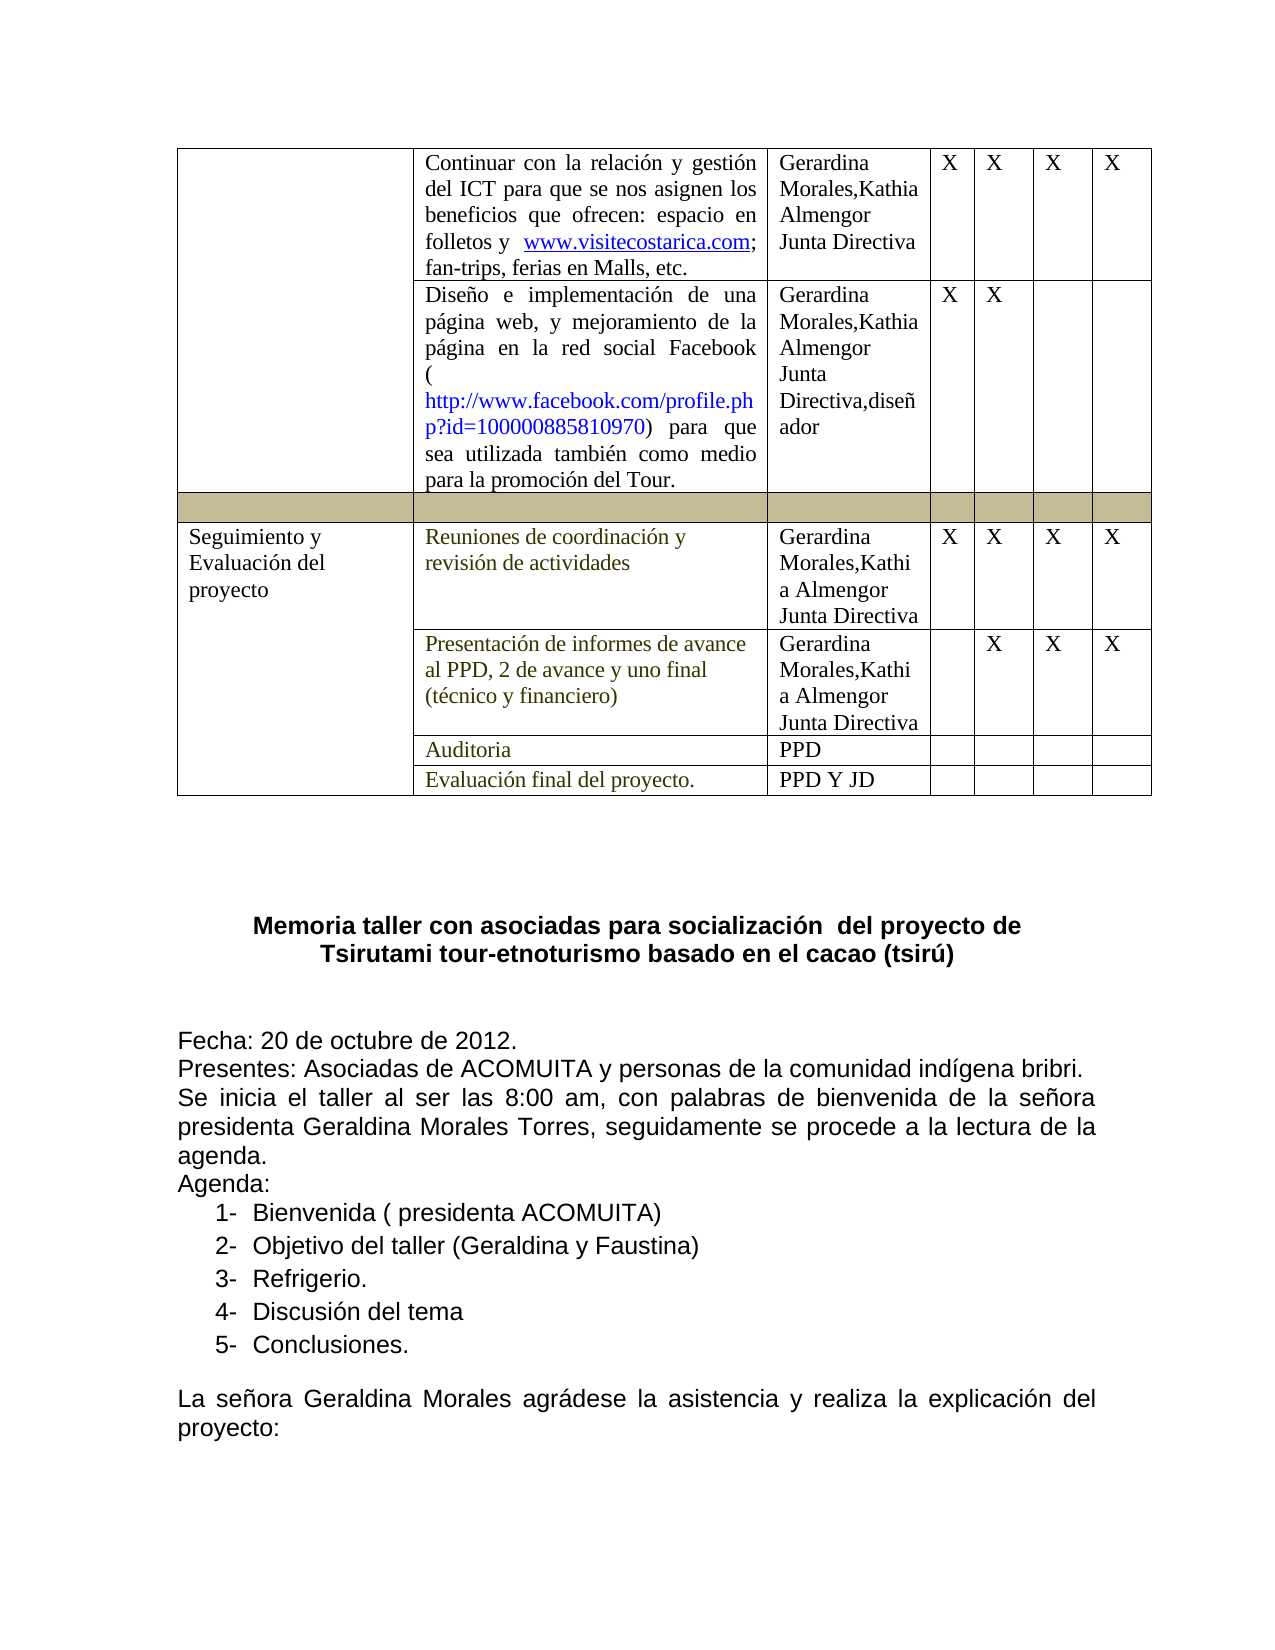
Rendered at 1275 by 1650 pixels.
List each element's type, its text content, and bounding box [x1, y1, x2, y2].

table_cell [1034, 766, 1092, 794]
table_cell X [1093, 630, 1151, 735]
table_cell [768, 493, 930, 522]
table_cell X [975, 523, 1033, 628]
list Conclusiones. [215, 1330, 1098, 1359]
text Agenda: [177, 1169, 1098, 1198]
list Discusión del tema [215, 1297, 1098, 1326]
table_cell [1093, 493, 1151, 522]
table_cell Presentación de informes de avance al PPD, 2 de avance y uno final (técnico y financiero) [414, 630, 767, 735]
table_cell [975, 493, 1033, 522]
table_cell [931, 766, 974, 794]
table_cell [1093, 766, 1151, 794]
table_cell [931, 736, 974, 765]
table_cell Reuniones de coordinación y revisión de actividades [414, 523, 767, 628]
table_cell X [1093, 149, 1151, 280]
list Bienvenida ( presidenta ACOMUITA) [215, 1198, 1098, 1227]
table_cell Gerardina Morales,Kathia Almengor Junta Directiva [768, 630, 930, 735]
table_cell X [1093, 523, 1151, 628]
text La señora Geraldina Morales agrádese la asistencia y realiza la explicación del proyecto: [177, 1384, 1098, 1442]
table_cell X [1034, 630, 1092, 735]
list Objetivo del taller (Geraldina y Faustina) [215, 1231, 1098, 1260]
table_cell [1093, 736, 1151, 765]
table_cell X [1034, 523, 1092, 628]
table_cell [1093, 281, 1151, 492]
table_cell X [931, 149, 974, 280]
table_cell Gerardina Morales,Kathia Almengor Junta Directiva,diseñador [768, 281, 930, 492]
table_cell PPD Y JD [768, 766, 930, 794]
table_cell Seguimiento y Evaluación del proyecto [178, 523, 413, 794]
table_cell X [931, 523, 974, 628]
text Se inicia el taller al ser las 8:00 am, con palabras de bienvenida de la señora presidenta Geraldina Morales Torres, seguidamente se procede a la lectura de la agenda. [177, 1083, 1098, 1169]
table_cell PPD [768, 736, 930, 765]
table_cell Continuar con la relación y gestión del ICT para que se nos asignen los beneficios que ofrecen: espacio en folletos y www.visitecostarica.com; fan-trips, ferias en Malls, etc. [414, 149, 767, 280]
table_cell [414, 493, 767, 522]
table_cell X [1034, 149, 1092, 280]
text Fecha: 20 de octubre de 2012. [177, 1026, 1098, 1054]
list Refrigerio. [215, 1264, 1098, 1293]
table_cell Diseño e implementación de una página web, y mejoramiento de la página en la red social Facebook (http://www.facebook.com/profile.php?id=100000885810970) para que sea utilizada también como medio para la promoción del Tour. [414, 281, 767, 492]
table_cell [1034, 281, 1092, 492]
table_cell [975, 766, 1033, 794]
table_cell Gerardina Morales,Kathia Almengor Junta Directiva [768, 523, 930, 628]
table_cell [975, 736, 1033, 765]
table_cell Evaluación final del proyecto. [414, 766, 767, 794]
table_cell [931, 493, 974, 522]
table_cell [1034, 493, 1092, 522]
text Presentes: Asociadas de ACOMUITA y personas de la comunidad indígena bribri. [177, 1054, 1098, 1083]
table_cell X [975, 630, 1033, 735]
table_cell X [975, 149, 1033, 280]
text Memoria taller con asociadas para socialización del proyecto de [177, 911, 1098, 939]
table_cell X [931, 281, 974, 492]
text Tsirutami tour-etnoturismo basado en el cacao (tsirú) [177, 939, 1098, 968]
table_cell [931, 630, 974, 735]
table_cell X [975, 281, 1033, 492]
table_cell [178, 493, 413, 522]
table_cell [768, 149, 930, 280]
table_cell Auditoria [414, 736, 767, 765]
table_cell [1034, 736, 1092, 765]
